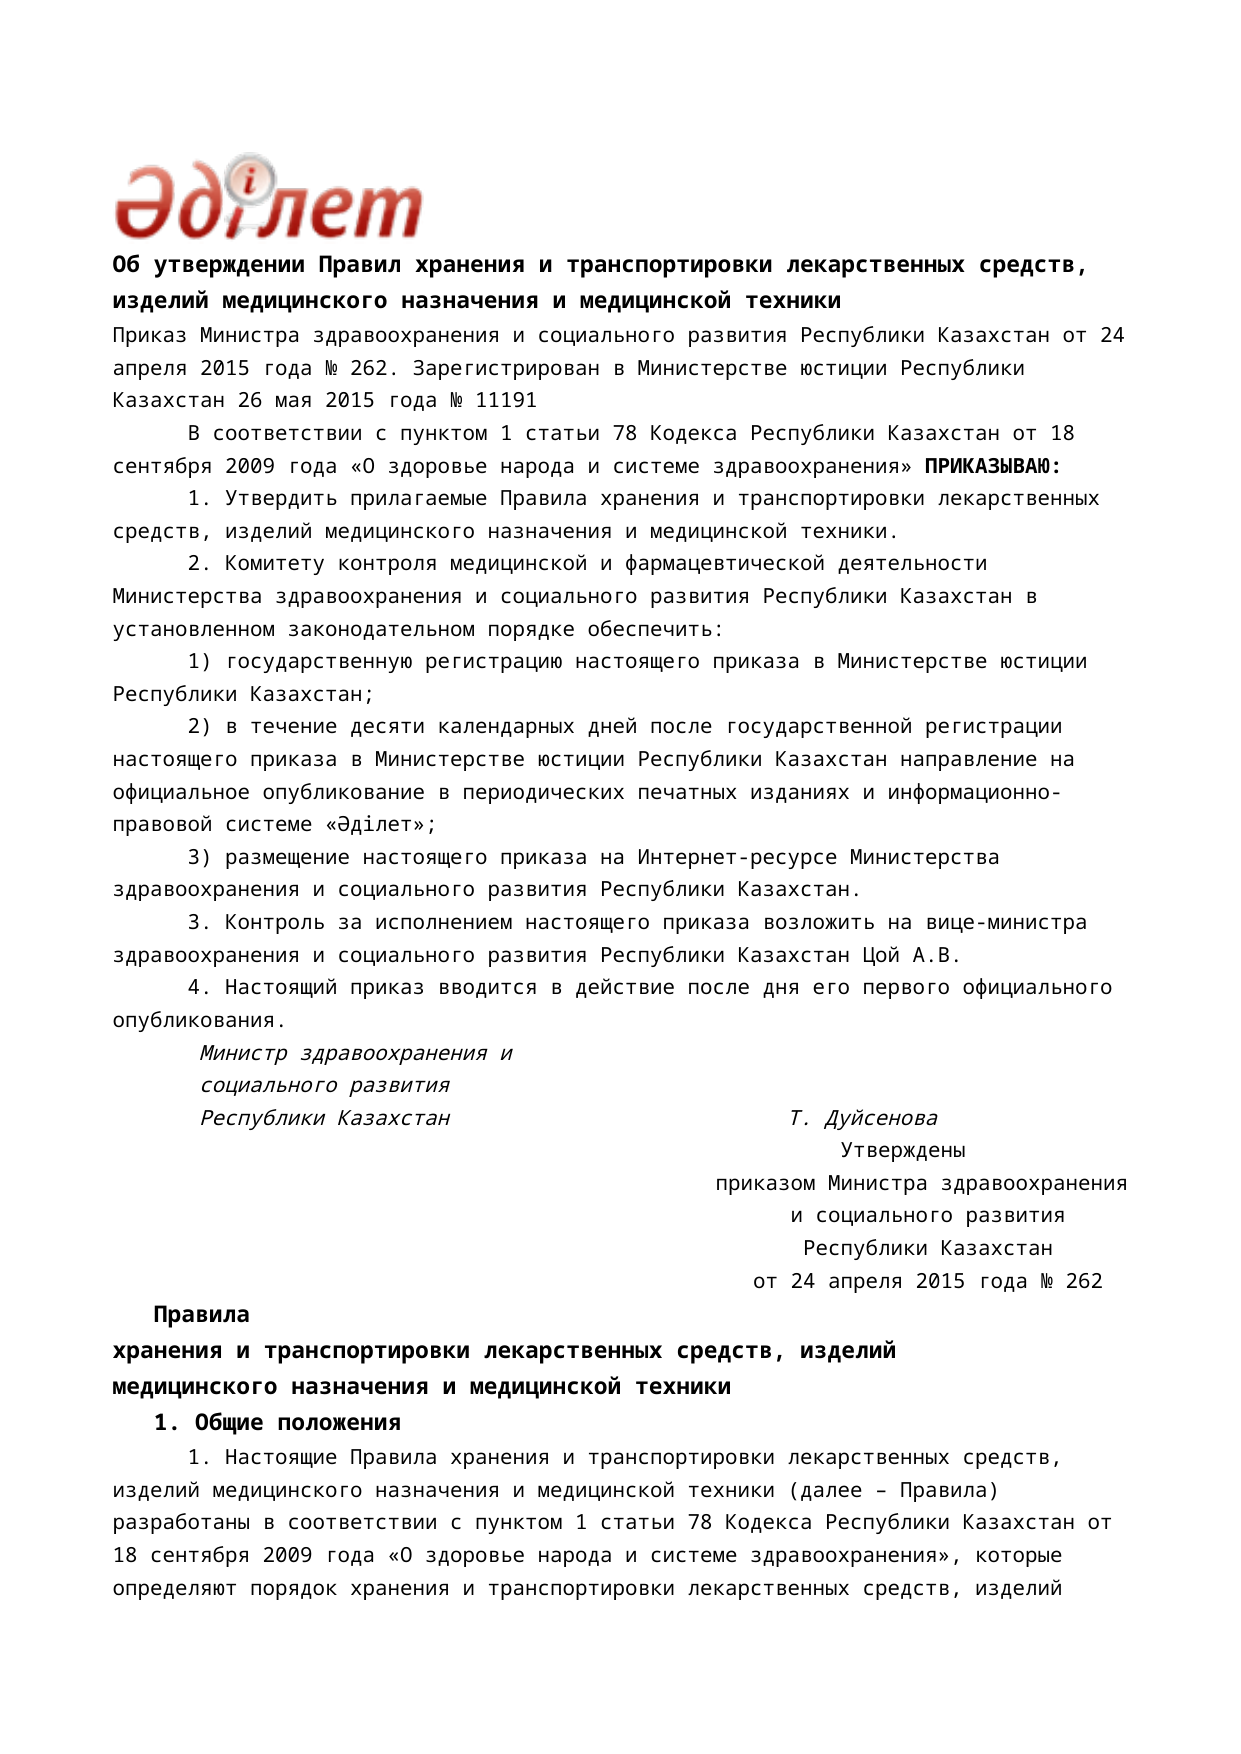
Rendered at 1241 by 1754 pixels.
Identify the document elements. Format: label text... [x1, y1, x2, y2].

text 1. Общие положения [112, 1406, 1128, 1437]
text Министр здравоохранения и социального развития Республики Казахстан Т. Дуйсенова [112, 1038, 1128, 1131]
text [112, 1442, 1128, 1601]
picture [112, 150, 426, 244]
text Об утверждении Правил хранения и транспортировки лекарственных средств, изделий медицинского назначения и медицинской техники [112, 248, 1128, 316]
text Приказ Министра здравоохранения и социального развития Республики Казахстан от 24 апреля 2015 года № 262. Зарегистрирован в Министерстве юстиции Республики Казахстан 26 мая 2015 года № 11191 [112, 320, 1128, 414]
text Утверждены приказом Министра здравоохранения и социального развития Республики Казахстан от 24 апреля 2015 года № 262 [112, 1135, 1128, 1294]
text В соответствии с пунктом 1 статьи 78 Кодекса Республики Казахстан от 18 сентября 2009 года «О здоровье народа и системе здравоохранения» ПРИКАЗЫВАЮ: 1. Утвердить прилагаемые Правила хранения и транспортировки лекарственных средств, изделий медицинского назначения и медицинской техники. 2. Комитету контроля медицинской и фармацевтической деятельности Министерства здравоохранения и социального развития Республики Казахстан в установленном законодательном порядке обеспечить: 1) государственную регистрацию настоящего приказа в Министерстве юстиции Республики Казахстан; 2) в течение десяти календарных дней после государственной регистрации настоящего приказа в Министерстве юстиции Республики Казахстан направление на официальное опубликование в периодических печатных изданиях и информационно-правовой системе «Әділет»; 3) размещение настоящего приказа на Интернет-ресурсе Министерства здравоохранения и социального развития Республики Казахстан. 3. Контроль за исполнением настоящего приказа возложить на вице-министра здравоохранения и социального развития Республики Казахстан Цой А.В. 4. Настоящий приказ вводится в действие после дня его первого официального опубликования. [112, 418, 1128, 1033]
text Правила хранения и транспортировки лекарственных средств, изделий медицинского назначения и медицинской техники [112, 1298, 1128, 1402]
